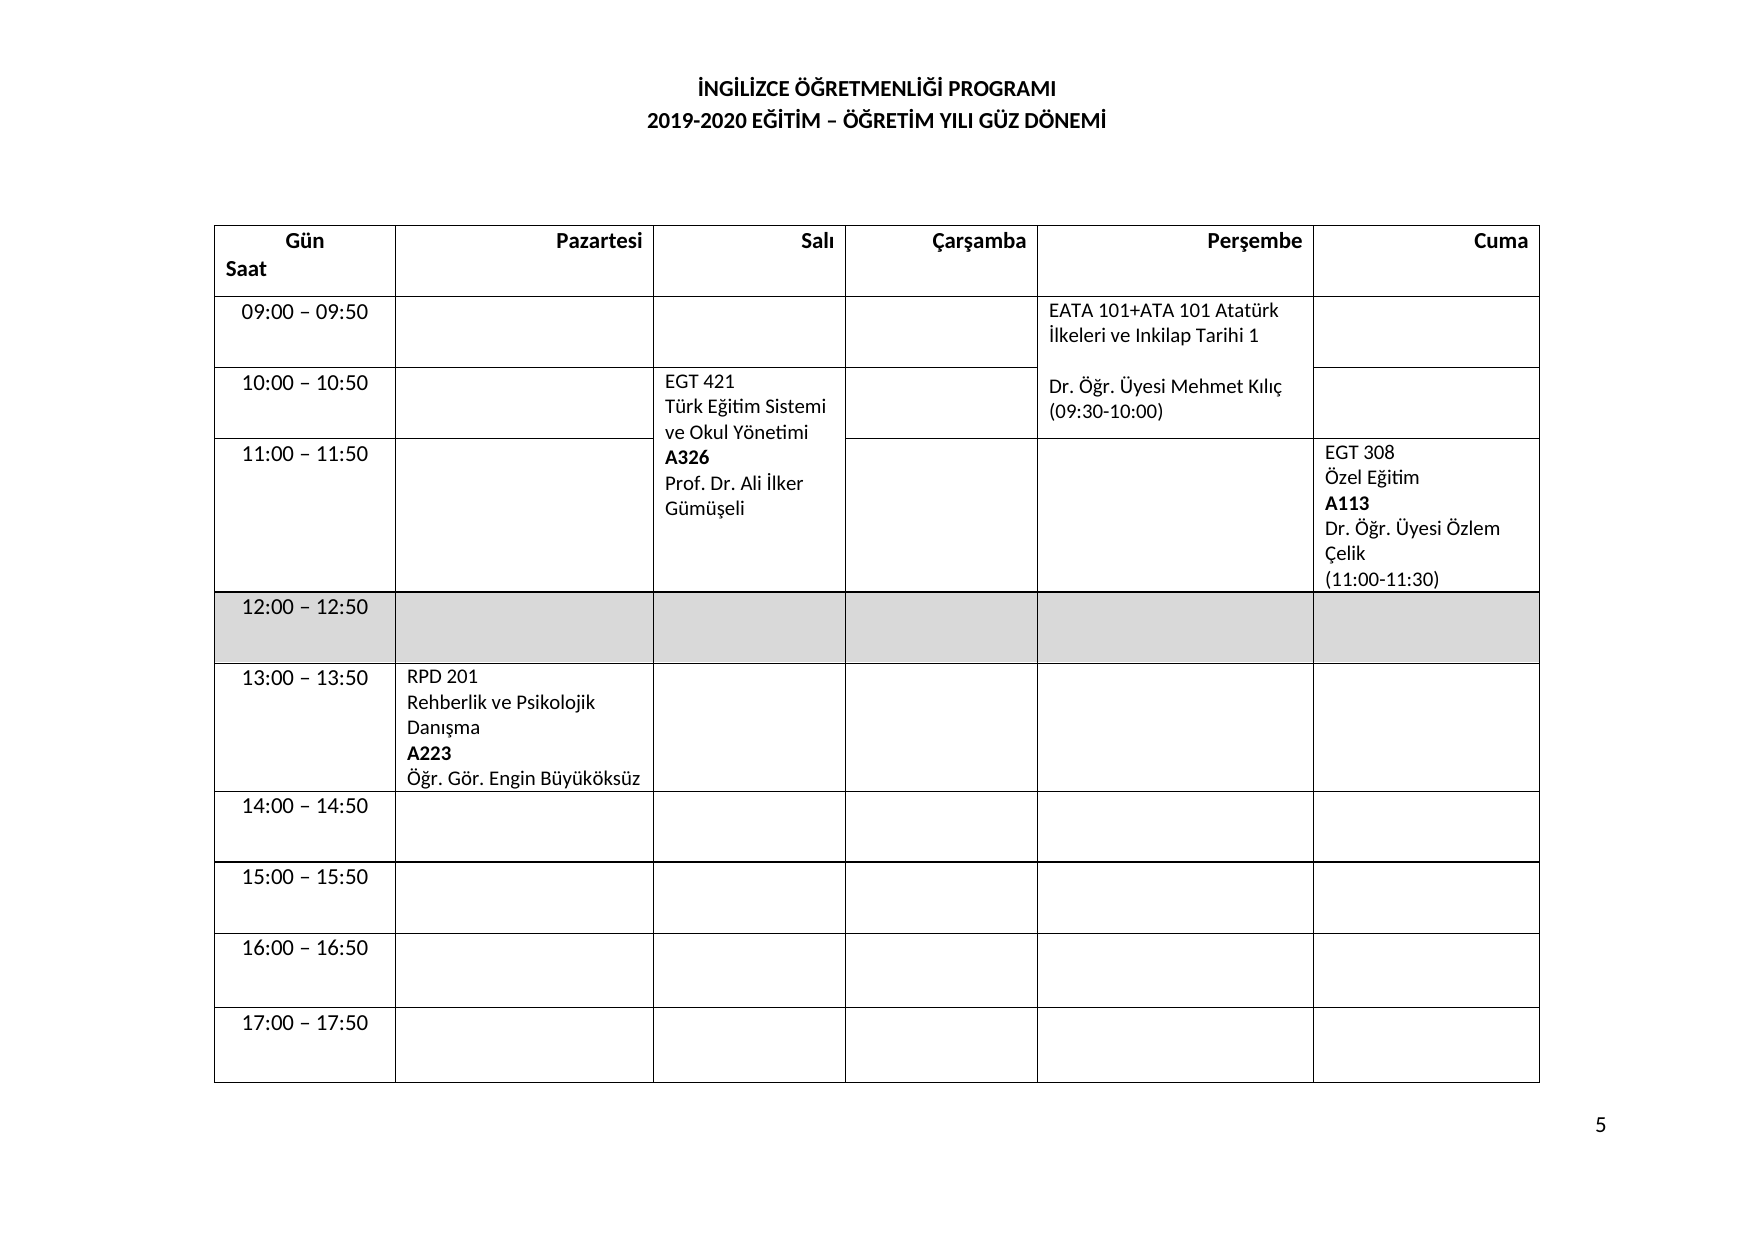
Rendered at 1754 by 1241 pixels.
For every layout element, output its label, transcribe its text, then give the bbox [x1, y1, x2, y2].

table_header Perşembe [1038, 226, 1313, 296]
table_cell [846, 1008, 1037, 1082]
table_cell 12:00 – 12:50 [215, 593, 395, 662]
table_cell [846, 297, 1037, 367]
table_cell [1314, 863, 1539, 932]
table_cell [654, 934, 845, 1007]
table_cell [654, 792, 845, 861]
table_cell 15:00 – 15:50 [215, 863, 395, 932]
table_cell [1314, 297, 1539, 367]
table_cell [396, 368, 653, 438]
table_cell 13:00 – 13:50 [215, 664, 395, 791]
table_cell [654, 1008, 845, 1082]
table_cell [846, 664, 1037, 791]
table_cell 09:00 – 09:50 [215, 297, 395, 367]
table_cell 10:00 – 10:50 [215, 368, 395, 438]
table_cell [846, 934, 1037, 1007]
table_cell [396, 593, 653, 662]
table_cell [1314, 368, 1539, 438]
table_cell [654, 664, 845, 791]
table_cell EGT 308 Özel Eğitim A113 Dr. Öğr. Üyesi Özlem Çelik (11:00-11:30) [1314, 439, 1539, 591]
table_cell [846, 439, 1037, 591]
table_header Salı [654, 226, 845, 296]
table_cell [1314, 664, 1539, 791]
table_cell [1038, 439, 1313, 591]
table_cell EGT 421 Türk Eğitim Sistemi ve Okul Yönetimi A326 Prof. Dr. Ali İlker Gümüşeli [654, 368, 845, 591]
table_cell [396, 934, 653, 1007]
table_cell EATA 101+ATA 101 Atatürk İlkeleri ve Inkilap Tarihi 1 Dr. Öğr. Üyesi Mehmet Kılıç (09:30-10:00) [1038, 297, 1313, 438]
table_cell [1038, 593, 1313, 662]
table_cell [654, 863, 845, 932]
table_cell [1314, 934, 1539, 1007]
table_cell [846, 863, 1037, 932]
table_cell [1038, 863, 1313, 932]
table_cell 14:00 – 14:50 [215, 792, 395, 861]
table_cell [396, 297, 653, 367]
table_cell [1314, 593, 1539, 662]
table_cell [846, 593, 1037, 662]
table_cell [1038, 934, 1313, 1007]
table_cell [1038, 792, 1313, 861]
table_cell [396, 439, 653, 591]
table_cell [396, 863, 653, 932]
table_header Çarşamba [846, 226, 1037, 296]
table_cell 11:00 – 11:50 [215, 439, 395, 591]
table_cell [846, 792, 1037, 861]
table_cell 16:00 – 16:50 [215, 934, 395, 1007]
table_header Pazartesi [396, 226, 653, 296]
table_cell [396, 1008, 653, 1082]
table_cell [396, 792, 653, 861]
table_cell RPD 201 Rehberlik ve Psikolojik Danışma A223 Öğr. Gör. Engin Büyüköksüz [396, 664, 653, 791]
table_cell 17:00 – 17:50 [215, 1008, 395, 1082]
table_cell [1314, 792, 1539, 861]
table_cell [1038, 1008, 1313, 1082]
table_cell [654, 593, 845, 662]
table_header Gün Saat [215, 226, 395, 296]
table_cell [1038, 664, 1313, 791]
table_cell [846, 368, 1037, 438]
table_header Cuma [1314, 226, 1539, 296]
table_cell [654, 297, 845, 367]
table_cell [1314, 1008, 1539, 1082]
